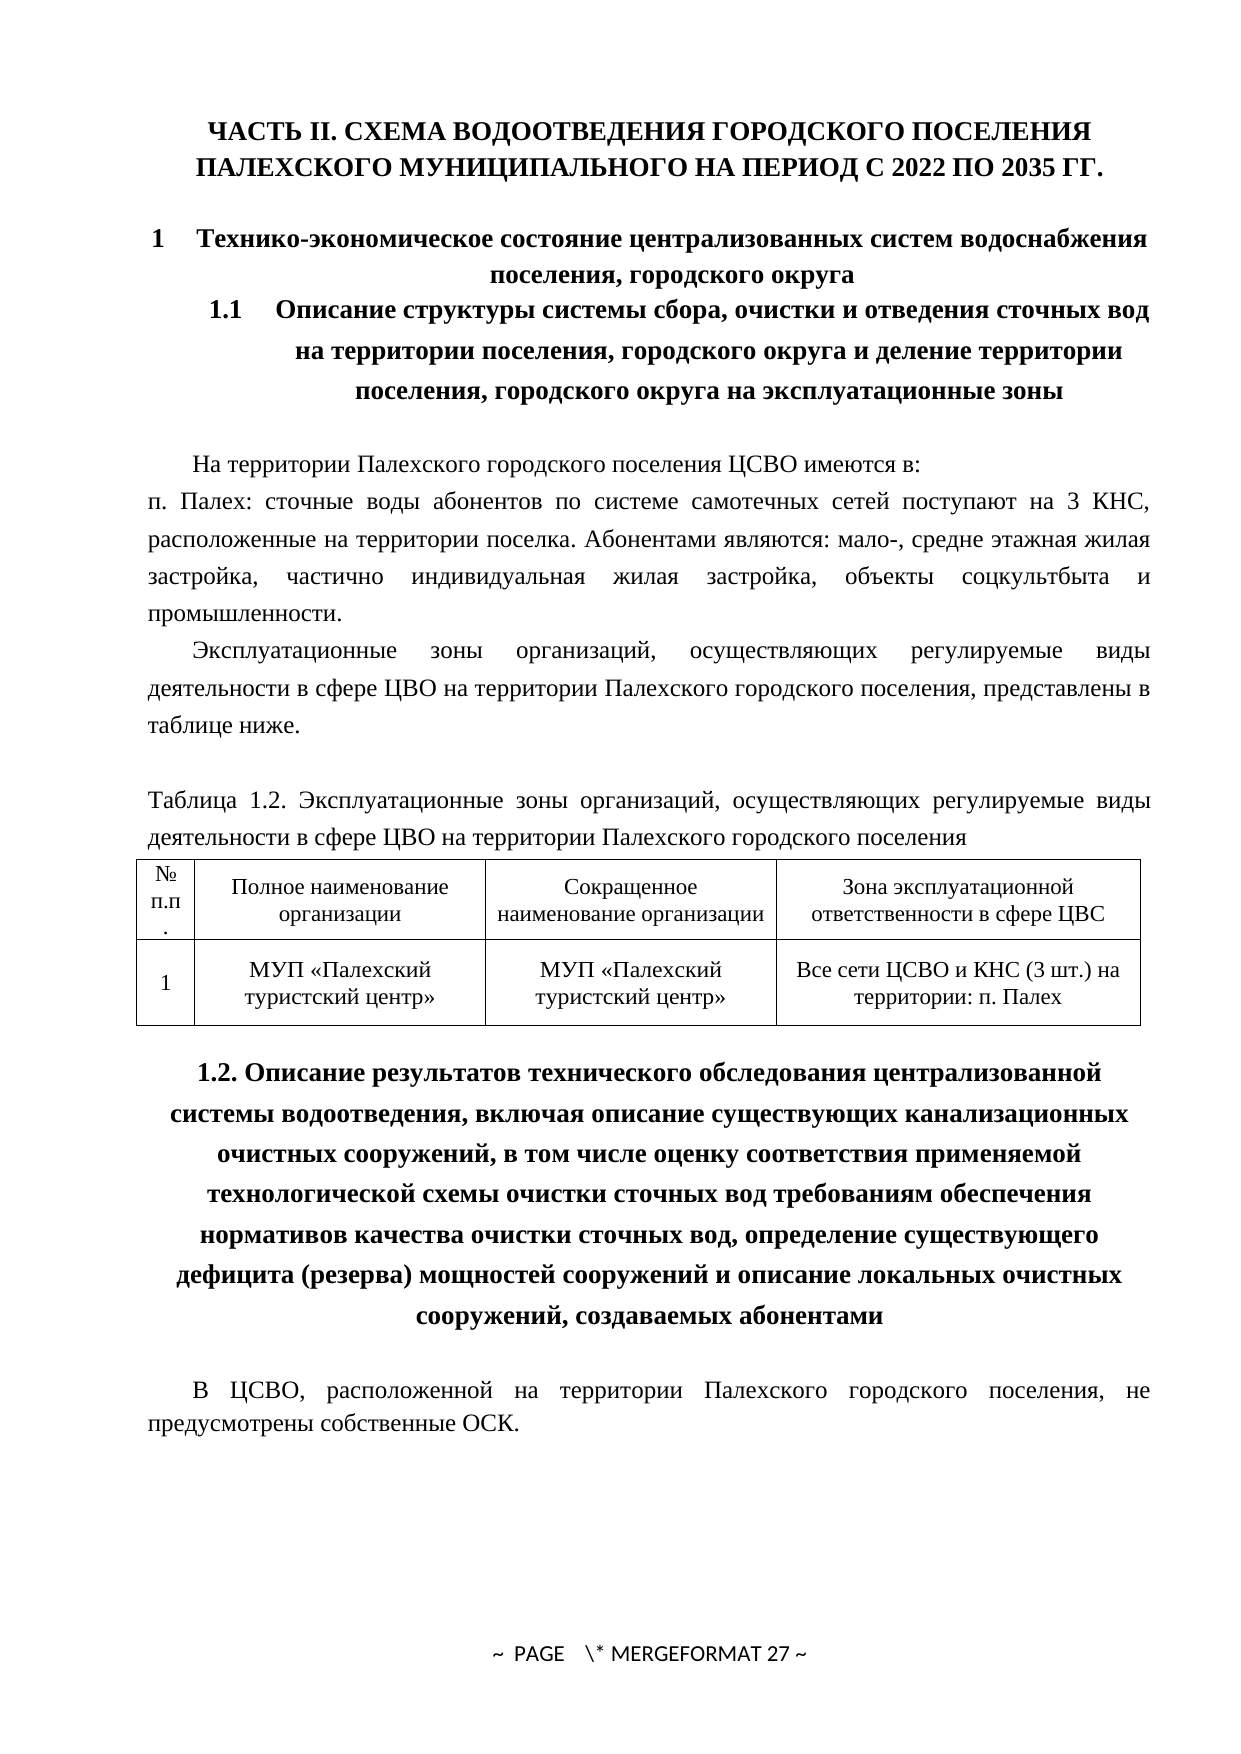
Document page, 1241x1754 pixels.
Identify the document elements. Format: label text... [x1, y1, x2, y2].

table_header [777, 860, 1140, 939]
subtitle 1.2. Описание результатов технического обследования централизованной системы водоотведения, включая описание существующих канализационных очистных сооружений, в том числе оценку соответствия применяемой технологической схемы очистки сточных вод требованиям обеспечения нормативов качества очистки сточных вод, определение существующего дефицита (резерва) мощностей сооружений и описание локальных очистных сооружений, создаваемых абонентами [148, 1056, 1152, 1330]
text Эксплуатационные зоны организаций, осуществляющих регулируемые виды деятельности в сфере ЦВО на территории Палехского городского поселения, представлены в таблице ниже. [148, 636, 1152, 739]
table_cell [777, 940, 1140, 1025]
subtitle Технико-экономическое состояние централизованных систем водоснабжения поселения, городского округа [148, 222, 1152, 289]
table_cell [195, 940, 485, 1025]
text В ЦСВО, расположенной на территории Палехского городского поселения, не предусмотрены собственные ОСК. [148, 1375, 1152, 1437]
subtitle ЧАСТЬ II. СХЕМА ВОДООТВЕДЕНИЯ ГОРОДСКОГО ПОСЕЛЕНИЯ ПАЛЕХСКОГО МУНИЦИПАЛЬНОГО НА ПЕРИОД С 2022 ПО 2035 ГГ. [148, 115, 1152, 182]
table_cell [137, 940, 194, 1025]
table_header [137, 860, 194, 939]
text На территории Палехского городского поселения ЦCВО имеются в: [148, 449, 1152, 478]
text п. Палех: сточные воды абонентов по системе самотечных сетей поступают на 3 КНС, расположенные на территории поселка. Абонентами являются: мало-, средне этажная жилая застройка, частично индивидуальная жилая застройка, объекты соцкультбыта и промышленности. [148, 486, 1152, 627]
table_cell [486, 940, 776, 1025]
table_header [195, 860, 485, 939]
subtitle Описание структуры системы сбора, очистки и отведения сточных вод на территории поселения, городского округа и деление территории поселения, городского округа на эксплуатационные зоны [207, 294, 1152, 406]
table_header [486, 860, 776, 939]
